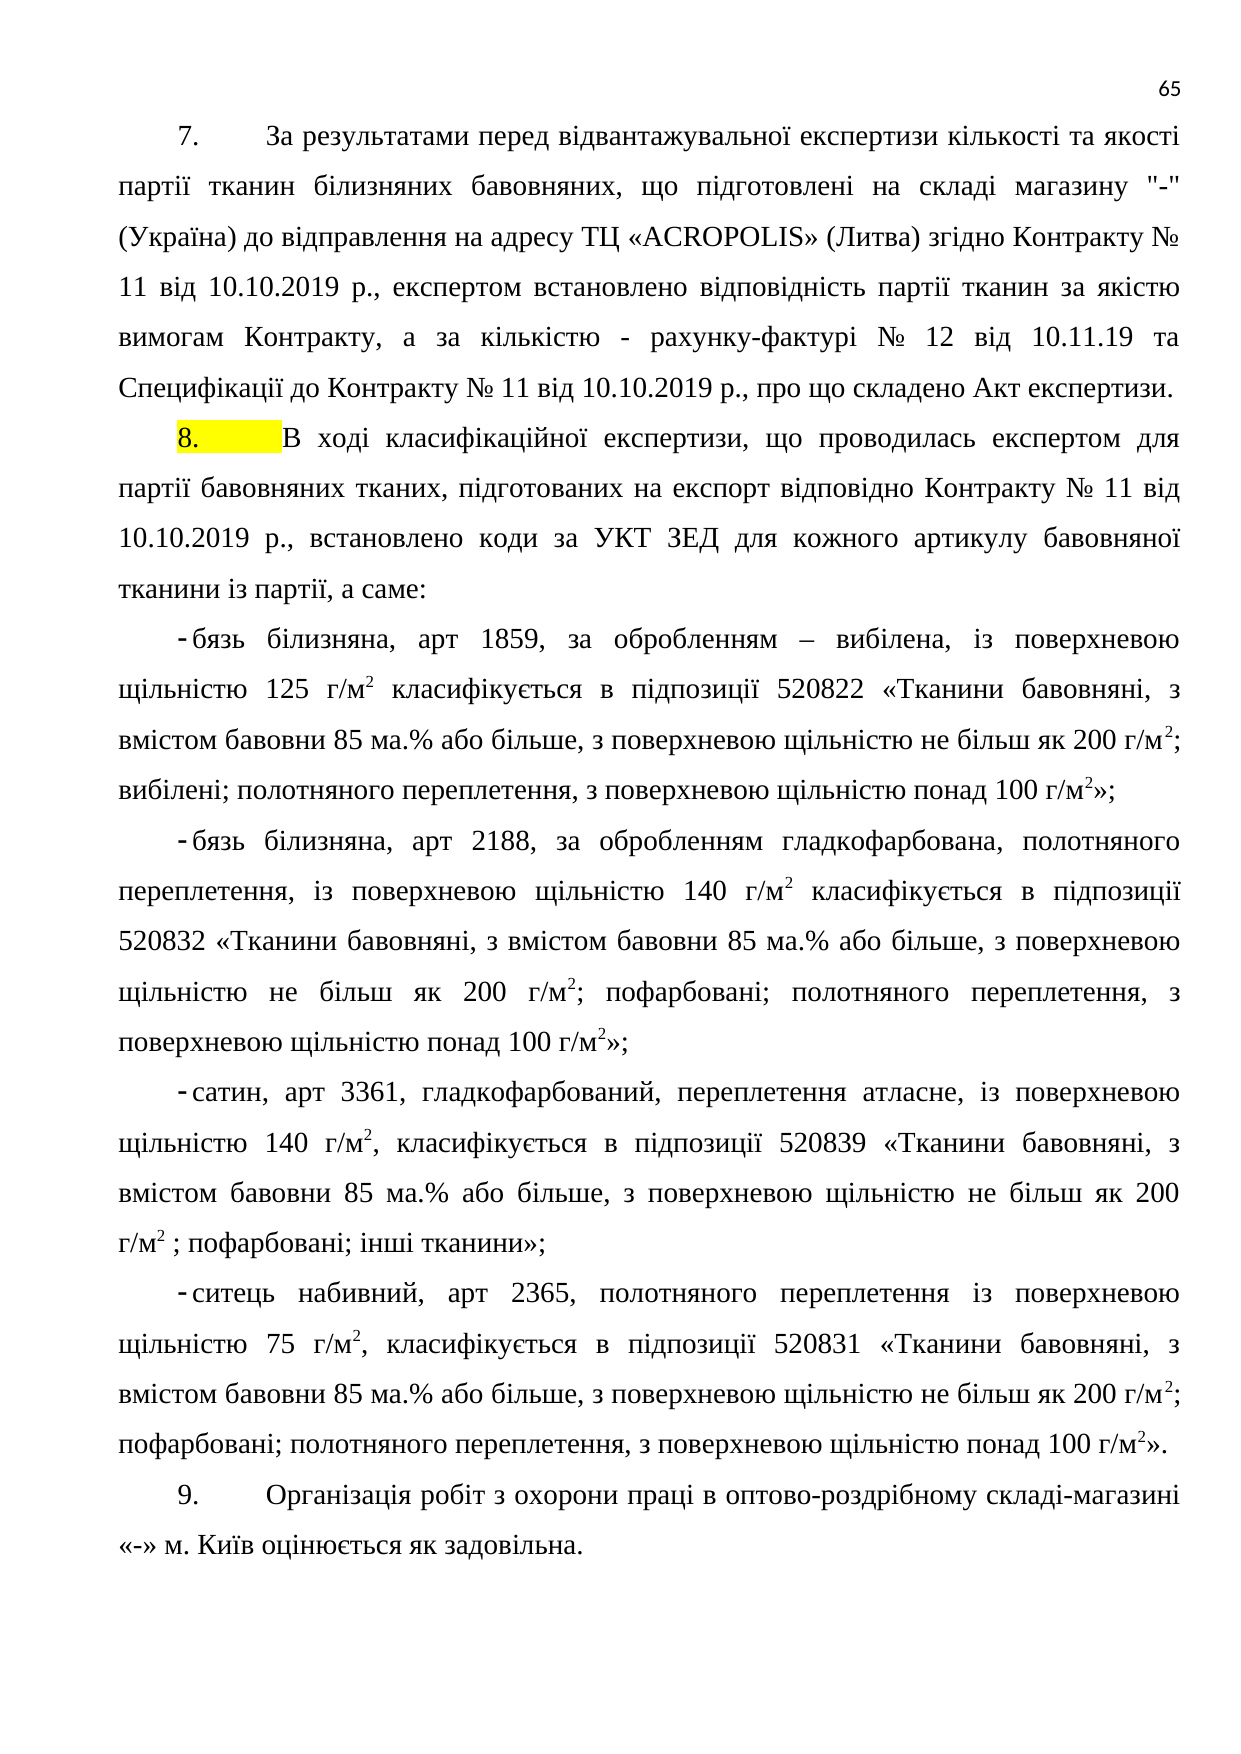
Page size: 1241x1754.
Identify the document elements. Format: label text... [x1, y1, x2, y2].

list сатин, арт 3361, гладкофарбований, переплетення атласне, із поверхневою щільністю 140 г/м2, класифікується в підпозиції 520839 «Тканини бавовняні, з вмістом бавовни 85 ма.% або більше, з поверхневою щільністю не більш як 200 г/м2 ; пофарбовані; інші тканини»; [118, 1074, 1181, 1259]
list Організація робіт з охорони праці в оптово-роздрібному складі-магазині «-» м. Київ оцінюється як задовільна. [118, 1477, 1181, 1561]
list ситець набивний, арт 2365, полотняного переплетення із поверхневою щільністю 75 г/м2, класифікується в підпозиції 520831 «Тканини бавовняні, з вмістом бавовни 85 ма.% або більше, з поверхневою щільністю не більш як 200 г/м2; пофарбовані; полотняного переплетення, з поверхневою щільністю понад 100 г/м2». [118, 1276, 1181, 1460]
list бязь білизняна, арт 2188, за обробленням гладкофарбована, полотняного переплетення, із поверхневою щільністю 140 г/м2 класифікується в підпозиції 520832 «Тканини бавовняні, з вмістом бавовни 85 ма.% або більше, з поверхневою щільністю не більш як 200 г/м2; пофарбовані; полотняного переплетення, з поверхневою щільністю понад 100 г/м2»; [118, 823, 1181, 1057]
list За результатами перед відвантажувальної експертизи кількості та якості партії тканин білизняних бавовняних, що підготовлені на складі магазину "-" (Україна) до відправлення на адресу ТЦ «ACROPOLIS» (Литва) згідно Контракту № 11 від 10.10.2019 р., експертом встановлено відповідність партії тканин за якістю вимогам Контракту, а за кількістю - рахунку-фактурі № 12 від 10.11.19 та Специфікації до Контракту № 11 від 10.10.2019 р., про що складено Акт експертизи. [118, 118, 1181, 403]
list В ході класифікаційної експертизи, що проводилась експертом для партії бавовняних тканих, підготованих на експорт відповідно Контракту № 11 від 10.10.2019 р., встановлено коди за УКТ ЗЕД для кожного артикулу бавовняної тканини із партії, а саме: [118, 420, 1181, 604]
list бязь білизняна, арт 1859, за обробленням – вибілена, із поверхневою щільністю 125 г/м2 класифікується в підпозиції 520822 «Тканини бавовняні, з вмістом бавовни 85 ма.% або більше, з поверхневою щільністю не більш як 200 г/м2; вибілені; полотняного переплетення, з поверхневою щільністю понад 100 г/м2»; [118, 621, 1181, 806]
